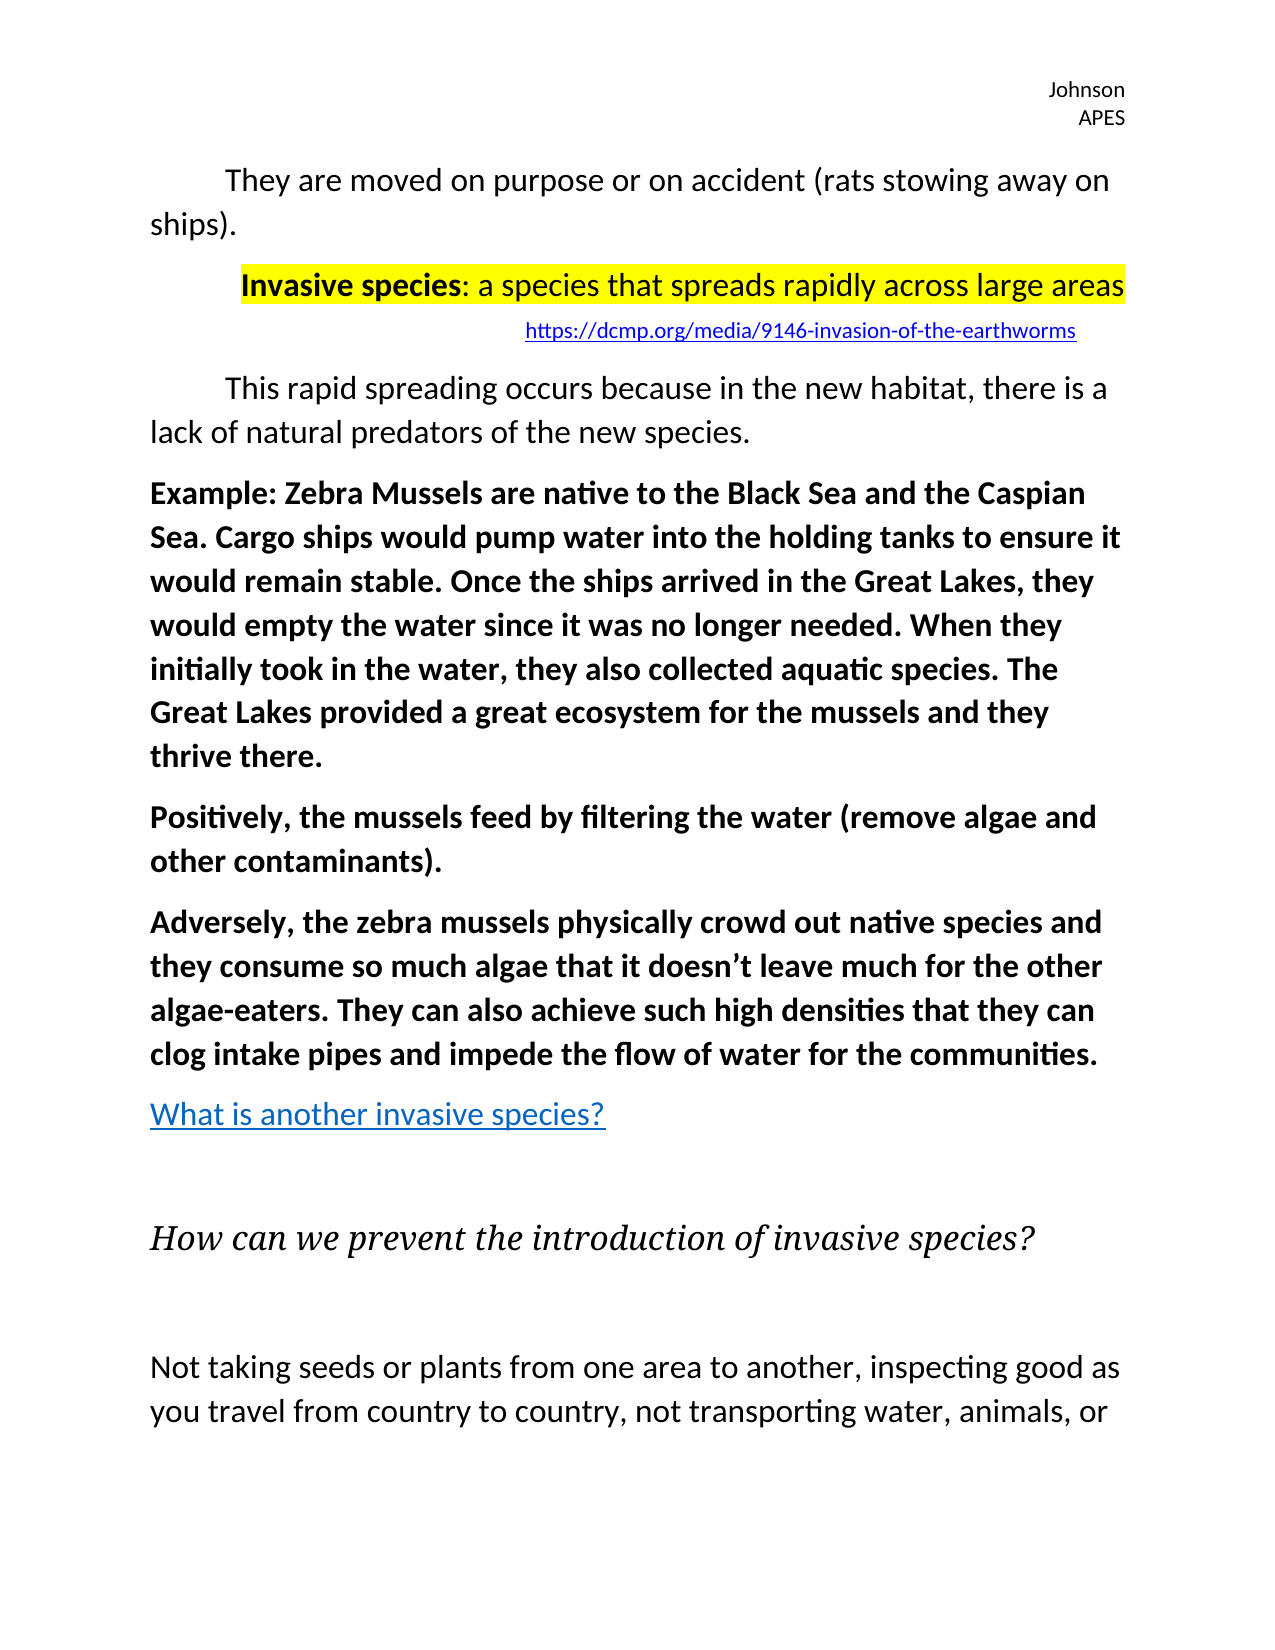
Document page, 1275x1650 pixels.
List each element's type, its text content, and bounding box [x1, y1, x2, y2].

text How can we prevent the introduction of invasive species? [150, 1214, 1125, 1260]
text Adversely, the zebra mussels physically crowd out native species and they consume so much algae that it doesn’t leave much for the other algae-eaters. They can also achieve such high densities that they can clog intake pipes and impede the flow of water for the communities. [150, 901, 1125, 1073]
text This rapid spreading occurs because in the new habitat, there is a lack of natural predators of the new species. [150, 367, 1125, 452]
text Invasive species: a species that spreads rapidly across large areas https://dcmp.org/media/9146-invasion-of-the-earthworms [150, 264, 1125, 347]
text Positively, the mussels feed by filtering the water (remove algae and other contaminants). [150, 796, 1125, 881]
text They are moved on purpose or on accident (rats stowing away on ships). [150, 159, 1125, 244]
text Example: Zebra Mussels are native to the Black Sea and the Caspian Sea. Cargo ships would pump water into the holding tanks to ensure it would remain stable. Once the ships arrived in the Great Lakes, they would empty the water since it was no longer needed. When they initially took in the water, they also collected aquatic species. The Great Lakes provided a great ecosystem for the mussels and they thrive there. [150, 472, 1125, 776]
text What is another invasive species? [150, 1093, 1125, 1134]
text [150, 1346, 1125, 1430]
